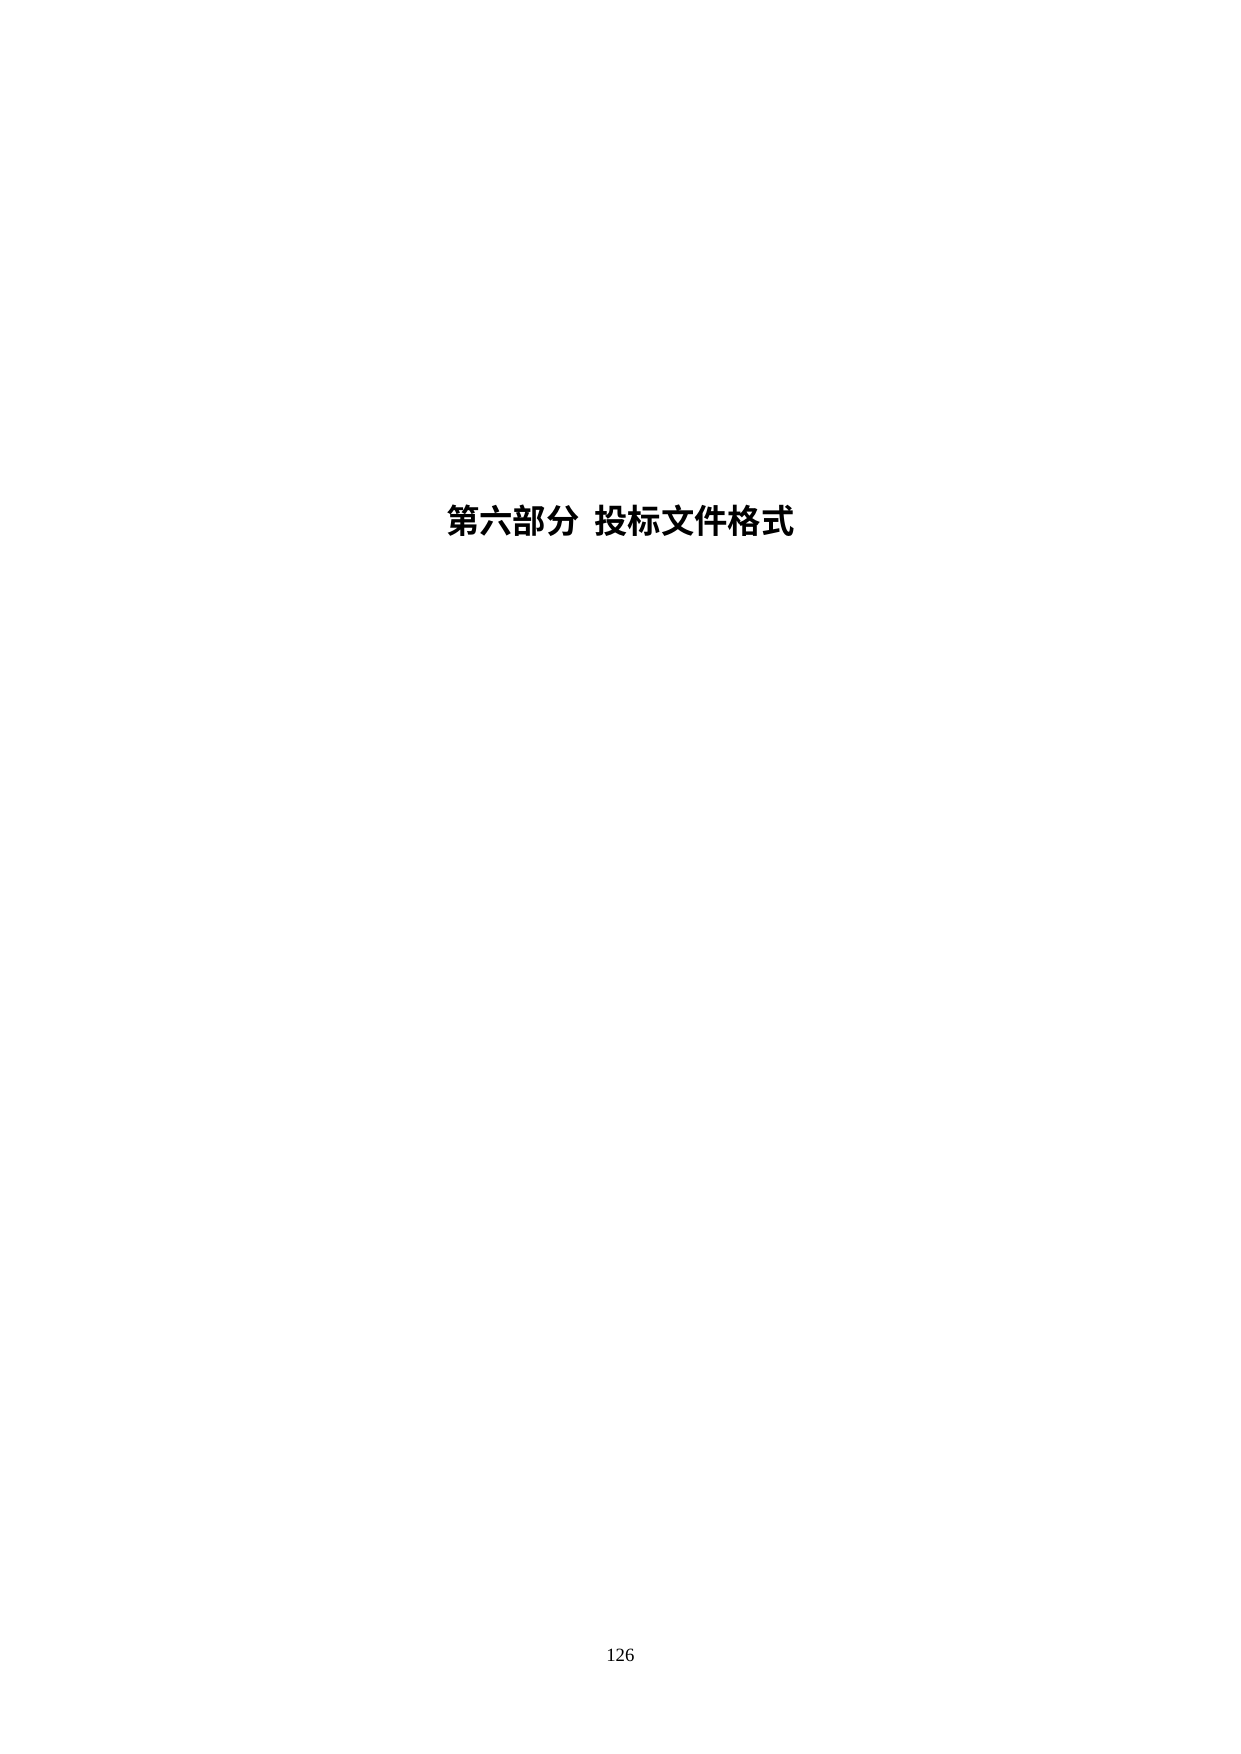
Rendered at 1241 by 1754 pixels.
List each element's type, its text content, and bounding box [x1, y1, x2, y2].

subtitle 第六部分 投标文件格式 [148, 487, 1092, 552]
